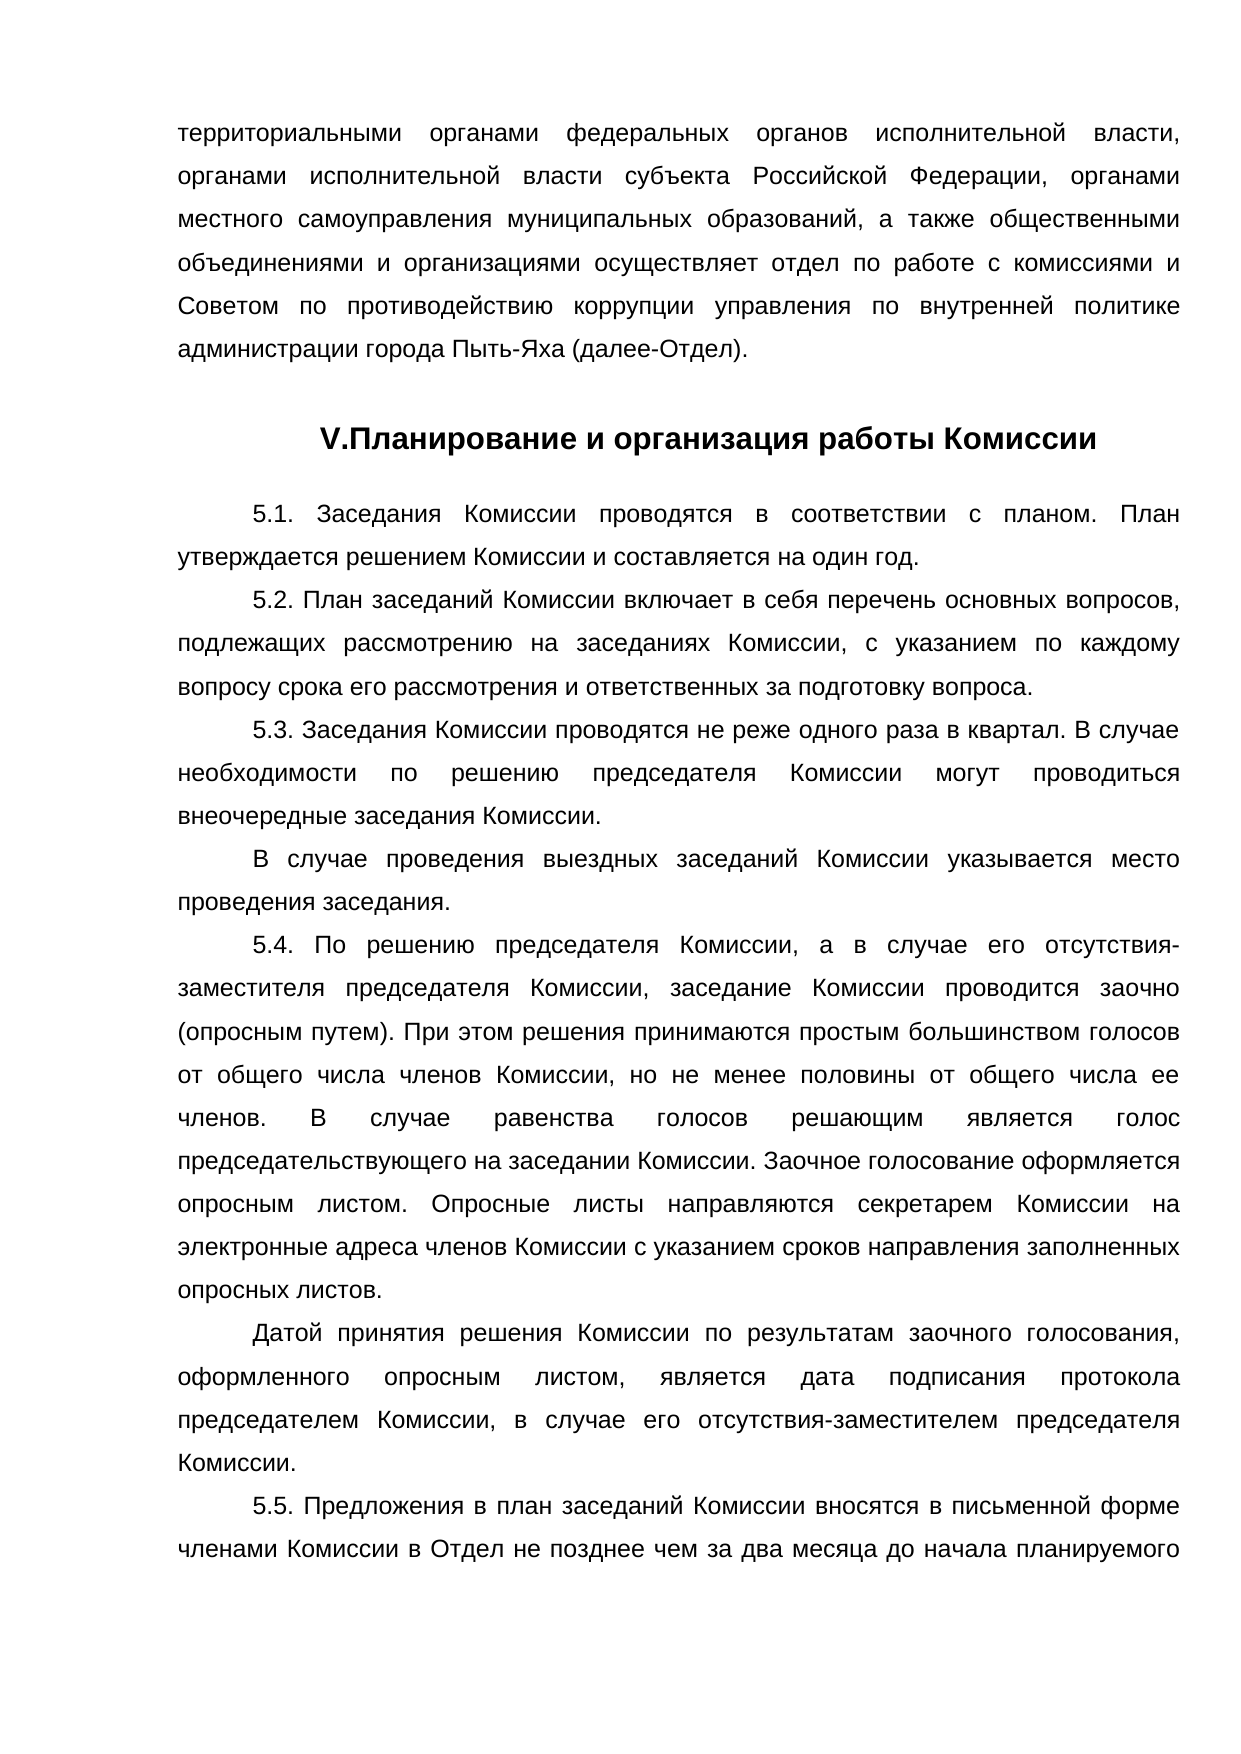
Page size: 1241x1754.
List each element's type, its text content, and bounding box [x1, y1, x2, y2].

text Датой принятия решения Комиссии по результатам заочного голосования, оформленного опросным листом, является дата подписания протокола председателем Комиссии, в случае его отсутствия-заместителем председателя Комиссии. [177, 1318, 1181, 1477]
text 5.1. Заседания Комиссии проводятся в соответствии с планом. План утверждается решением Комиссии и составляется на один год. [177, 499, 1181, 571]
text 5.4. По решению председателя Комиссии, а в случае его отсутствия-заместителя председателя Комиссии, заседание Комиссии проводится заочно (опросным путем). При этом решения принимаются простым большинством голосов от общего числа членов Комиссии, но не менее половины от общего числа ее членов. В случае равенства голосов решающим является голос председательствующего на заседании Комиссии. Заочное голосование оформляется опросным листом. Опросные листы направляются секретарем Комиссии на электронные адреса членов Комиссии с указанием сроков направления заполненных опросных листов. [177, 930, 1181, 1304]
text В случае проведения выездных заседаний Комиссии указывается место проведения заседания. [177, 844, 1181, 916]
subtitle V.Планирование и организация работы Комиссии [177, 420, 1181, 456]
text 5.2. План заседаний Комиссии включает в себя перечень основных вопросов, подлежащих рассмотрению на заседаниях Комиссии, с указанием по каждому вопросу срока его рассмотрения и ответственных за подготовку вопроса. [177, 585, 1181, 700]
text 5.3. Заседания Комиссии проводятся не реже одного раза в квартал. В случае необходимости по решению председателя Комиссии могут проводиться внеочередные заседания Комиссии. [177, 715, 1181, 830]
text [177, 1491, 1181, 1563]
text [177, 118, 1181, 362]
